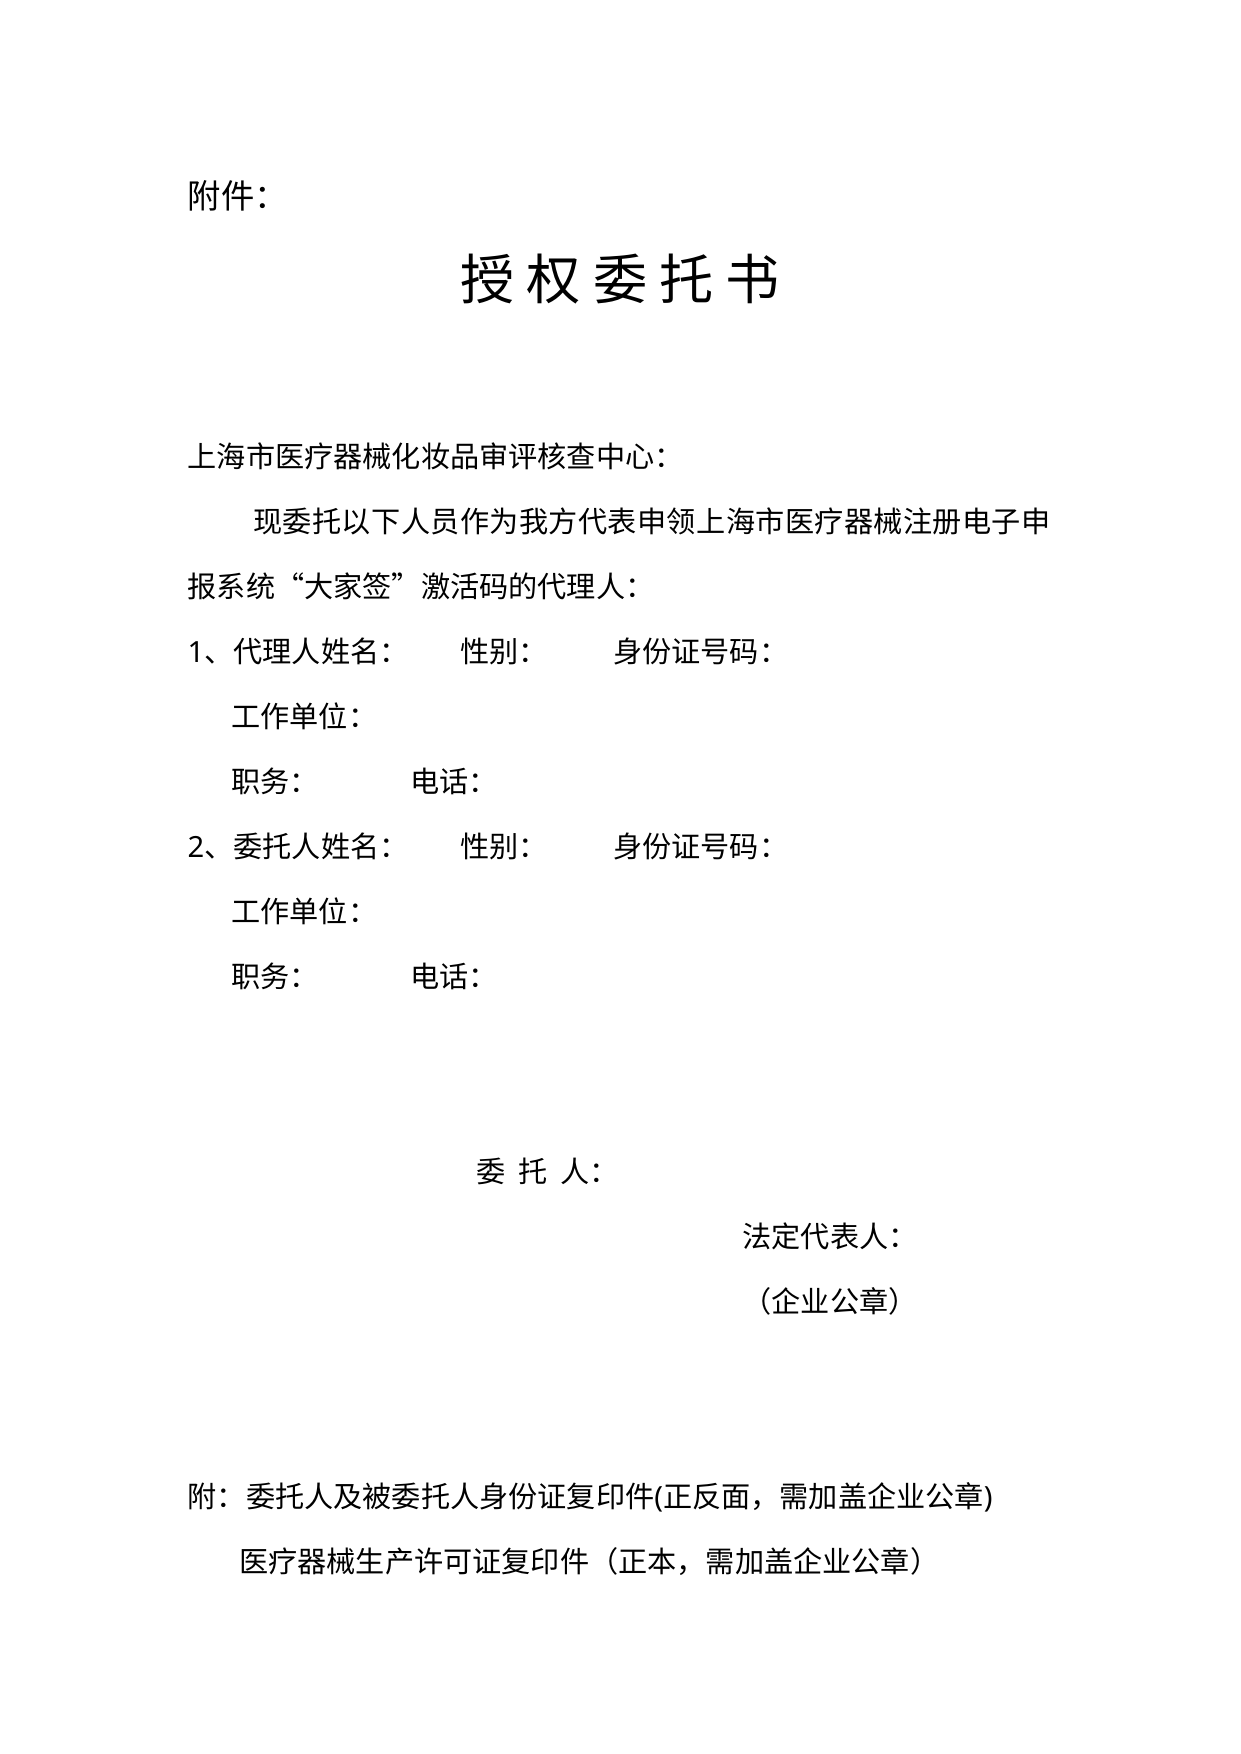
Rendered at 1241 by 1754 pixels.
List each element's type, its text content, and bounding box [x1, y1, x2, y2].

text 1、代理人姓名： 性别： 身份证号码： [187, 617, 1053, 682]
text （企业公章） [187, 1267, 1053, 1332]
text 委 托 人： [187, 1137, 1053, 1202]
text 职务： 电话： [187, 942, 1053, 1007]
text 2、委托人姓名： 性别： 身份证号码： [187, 812, 1053, 877]
text 职务： 电话： [187, 747, 1053, 812]
text 授 权 委 托 书 [187, 227, 1053, 324]
text 附：委托人及被委托人身份证复印件(正反面，需加盖企业公章) 医疗器械生产许可证复印件（正本，需加盖企业公章） [187, 1462, 1053, 1592]
text 工作单位： [187, 682, 1053, 747]
text 上海市医疗器械化妆品审评核查中心： [187, 422, 1053, 487]
text 附件： [187, 162, 1053, 227]
text 工作单位： [187, 877, 1053, 942]
text 现委托以下人员作为我方代表申领上海市医疗器械注册电子申报系统“大家签”激活码的代理人： [187, 487, 1053, 617]
text 法定代表人： [187, 1202, 1053, 1267]
